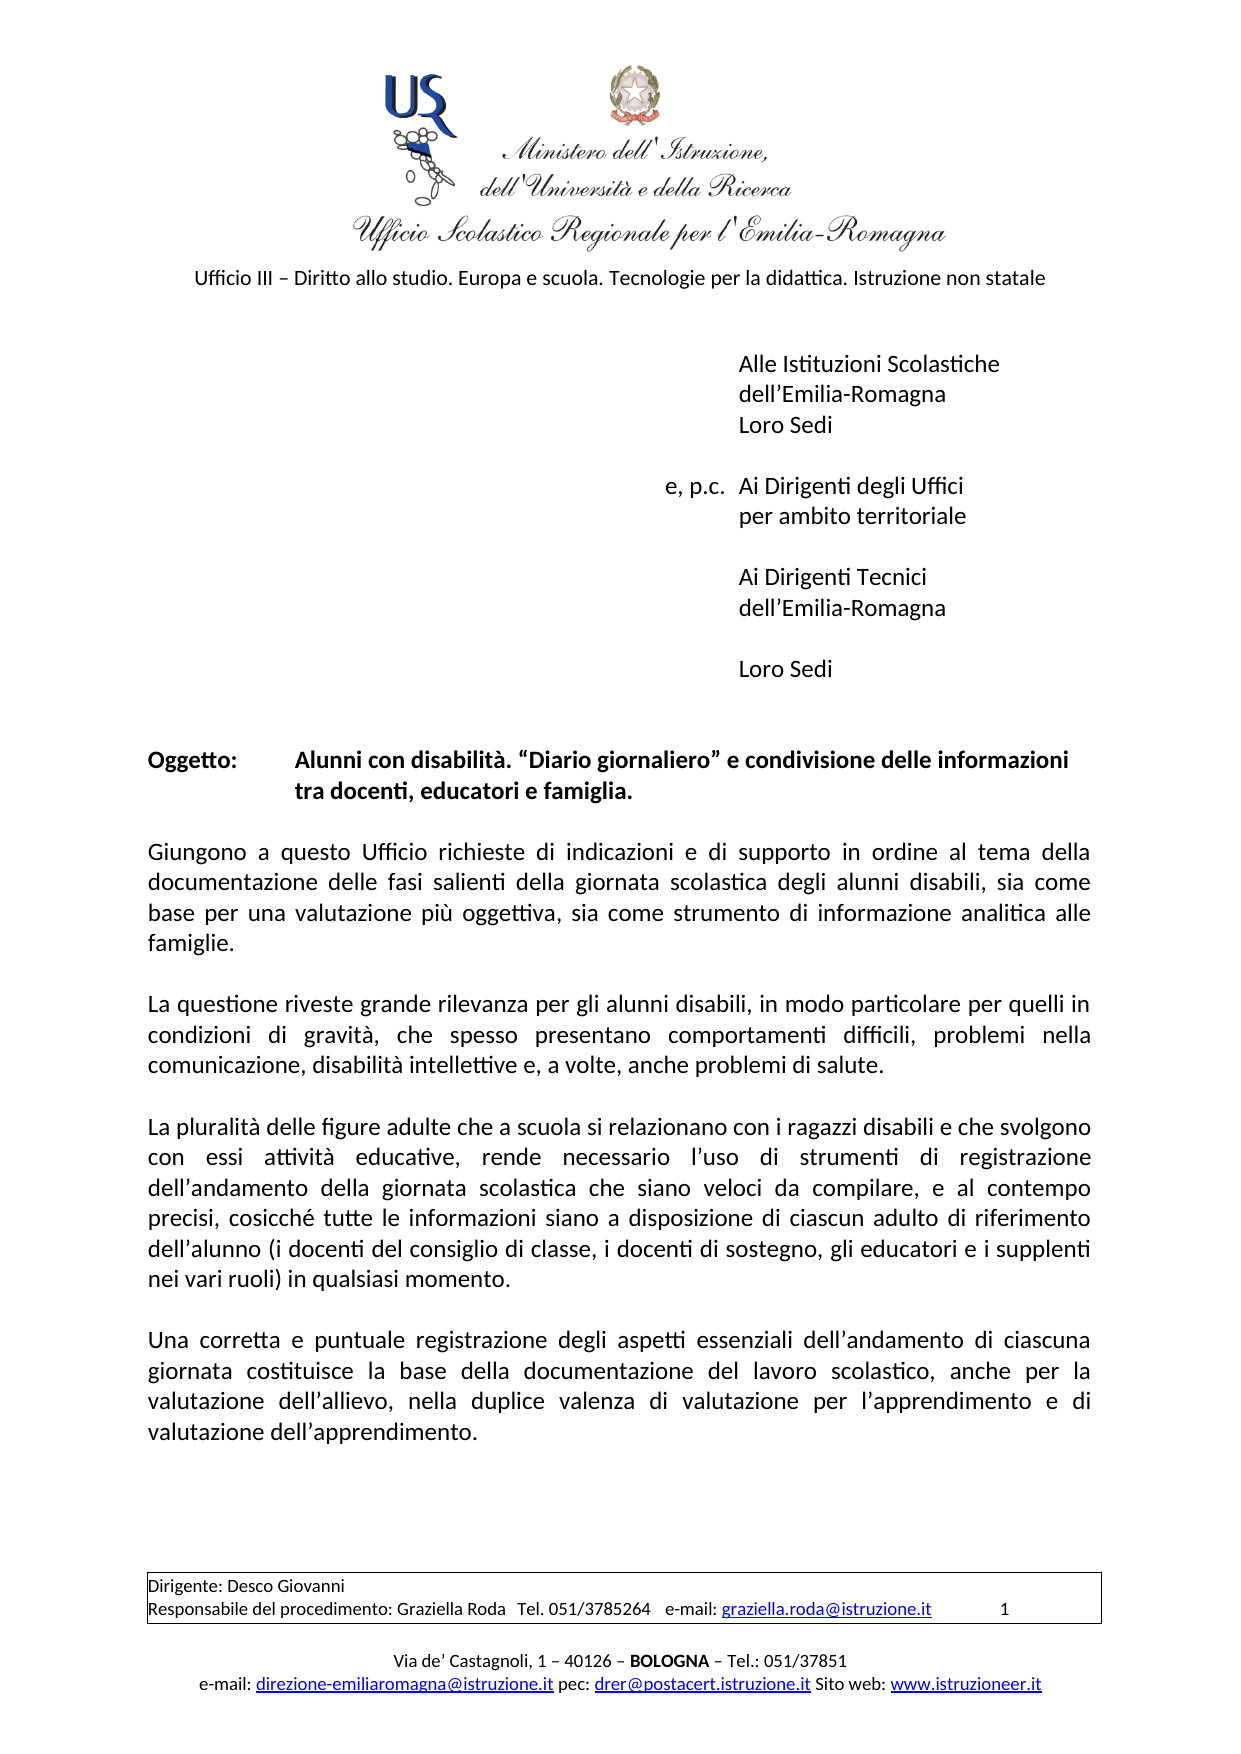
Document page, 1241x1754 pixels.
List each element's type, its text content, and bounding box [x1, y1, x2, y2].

text per ambito territoriale [665, 500, 1092, 531]
text Ai Dirigenti Tecnici [665, 561, 1092, 592]
text Giungono a questo Ufficio richieste di indicazioni e di supporto in ordine al tema della documentazione delle fasi salienti della giornata scolastica degli alunni disabili, sia come base per una valutazione più oggettiva, sia come strumento di informazione analitica alle famiglie. [148, 836, 1092, 958]
text Una corretta e puntuale registrazione degli aspetti essenziali dell’andamento di ciascuna giornata costituisce la base della documentazione del lavoro scolastico, anche per la valutazione dell’allievo, nella duplice valenza di valutazione per l’apprendimento e di valutazione dell’apprendimento. [148, 1324, 1092, 1446]
text La pluralità delle figure adulte che a scuola si relazionano con i ragazzi disabili e che svolgono con essi attività educative, rende necessario l’uso di strumenti di registrazione dell’andamento della giornata scolastica che siano veloci da compilare, e al contempo precisi, cosicché tutte le informazioni siano a disposizione di ciascun adulto di riferimento dell’alunno (i docenti del consiglio di classe, i docenti di sostegno, gli educatori e i supplenti nei vari ruoli) in qualsiasi momento. [148, 1111, 1092, 1294]
text La questione riveste grande rilevanza per gli alunni disabili, in modo particolare per quelli in condizioni di gravità, che spesso presentano comportamenti difficili, problemi nella comunicazione, disabilità intellettive e, a volte, anche problemi di salute. [148, 989, 1092, 1080]
text dell’Emilia-Romagna [738, 378, 1092, 409]
text Oggetto: Alunni con disabilità. “Diario giornaliero” e condivisione delle informazioni tra docenti, educatori e famiglia. [148, 744, 1092, 806]
text Loro Sedi [738, 409, 1092, 439]
picture [255, 59, 985, 264]
text e, p.c. Ai Dirigenti degli Uffici [665, 470, 1092, 500]
text Loro Sedi [665, 653, 1092, 683]
text Alle Istituzioni Scolastiche [738, 348, 1092, 378]
text dell’Emilia-Romagna [665, 592, 1092, 622]
